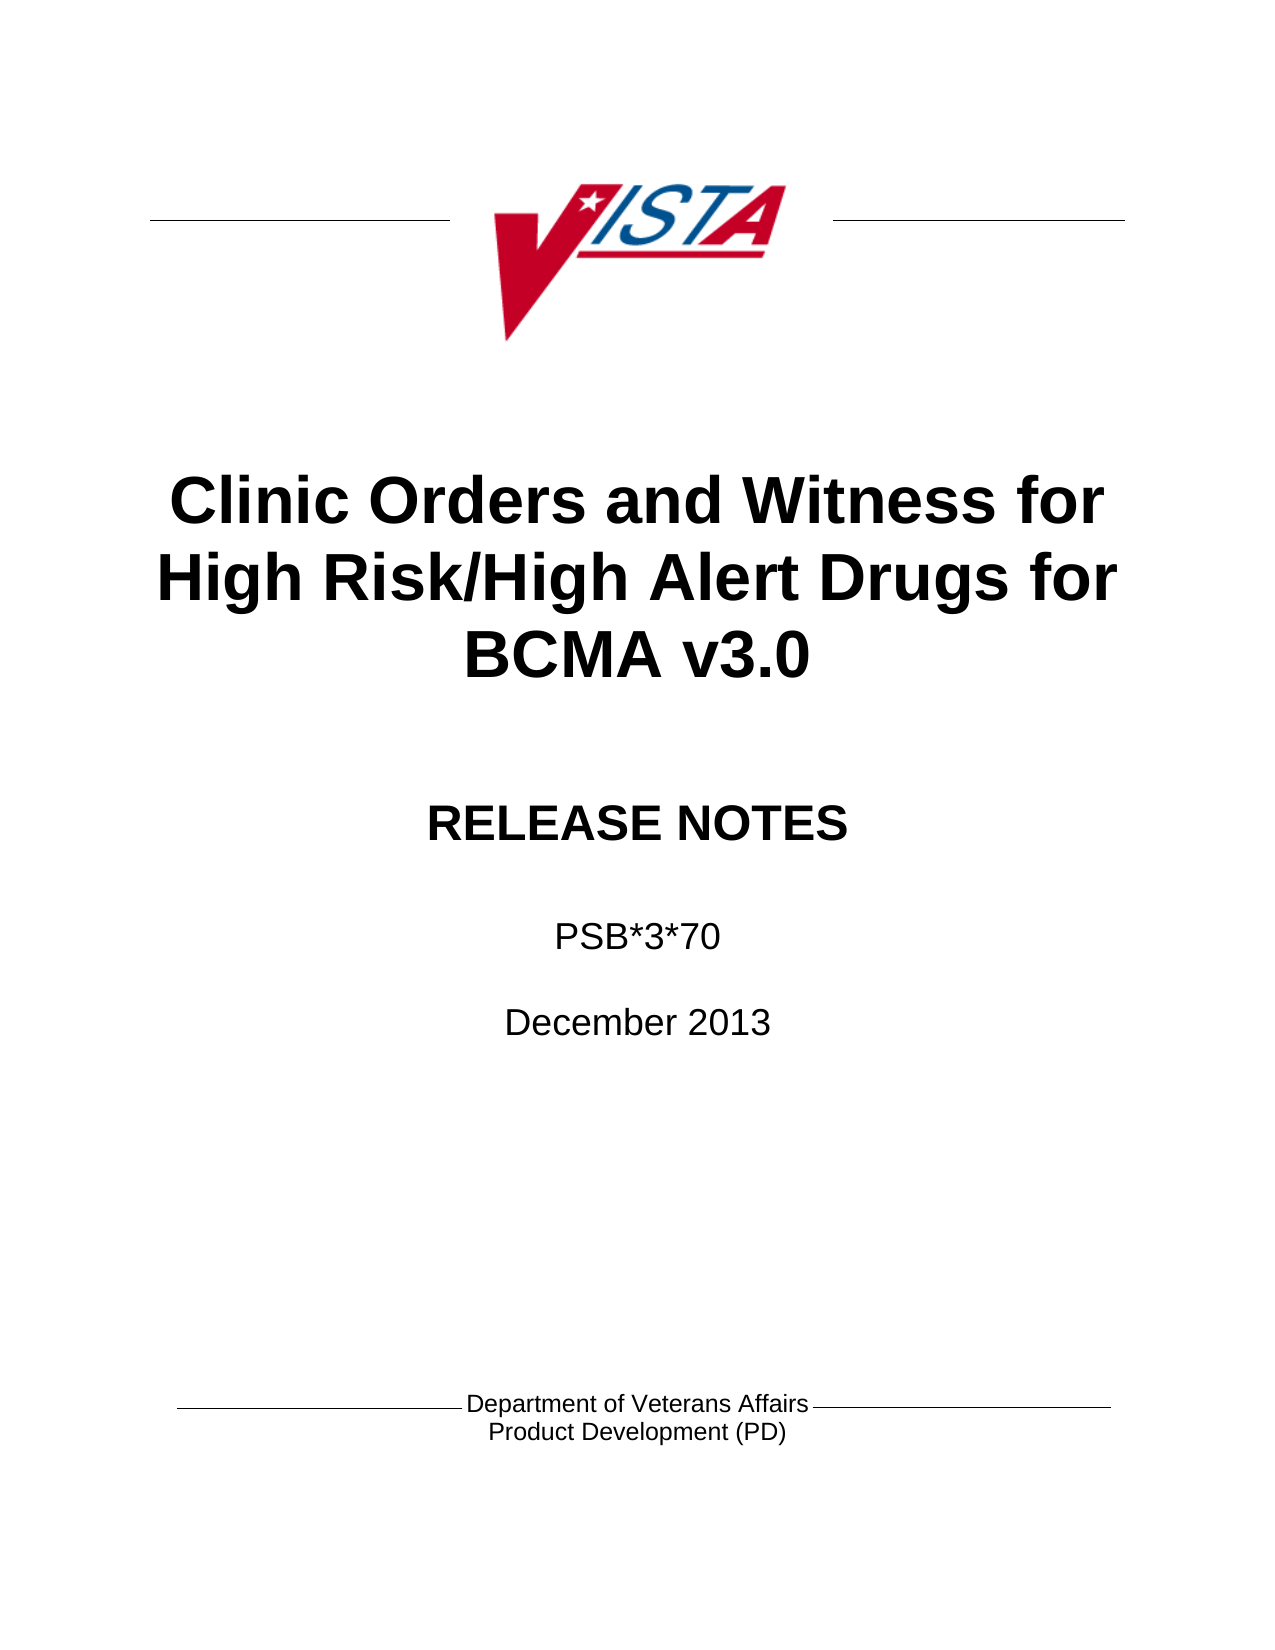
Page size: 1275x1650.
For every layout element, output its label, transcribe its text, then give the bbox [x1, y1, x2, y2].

text Clinic Orders and Witness for High Risk/High Alert Drugs for BCMA v3.0 [150, 461, 1125, 691]
text PSB*3*70 [150, 914, 1125, 957]
picture [450, 149, 833, 375]
text December 2013 [150, 1001, 1125, 1044]
subtitle RELEASE NOTES [150, 793, 1125, 851]
text Department of Veterans Affairs [150, 1389, 1125, 1417]
text Product Development (PD) [150, 1417, 1125, 1446]
